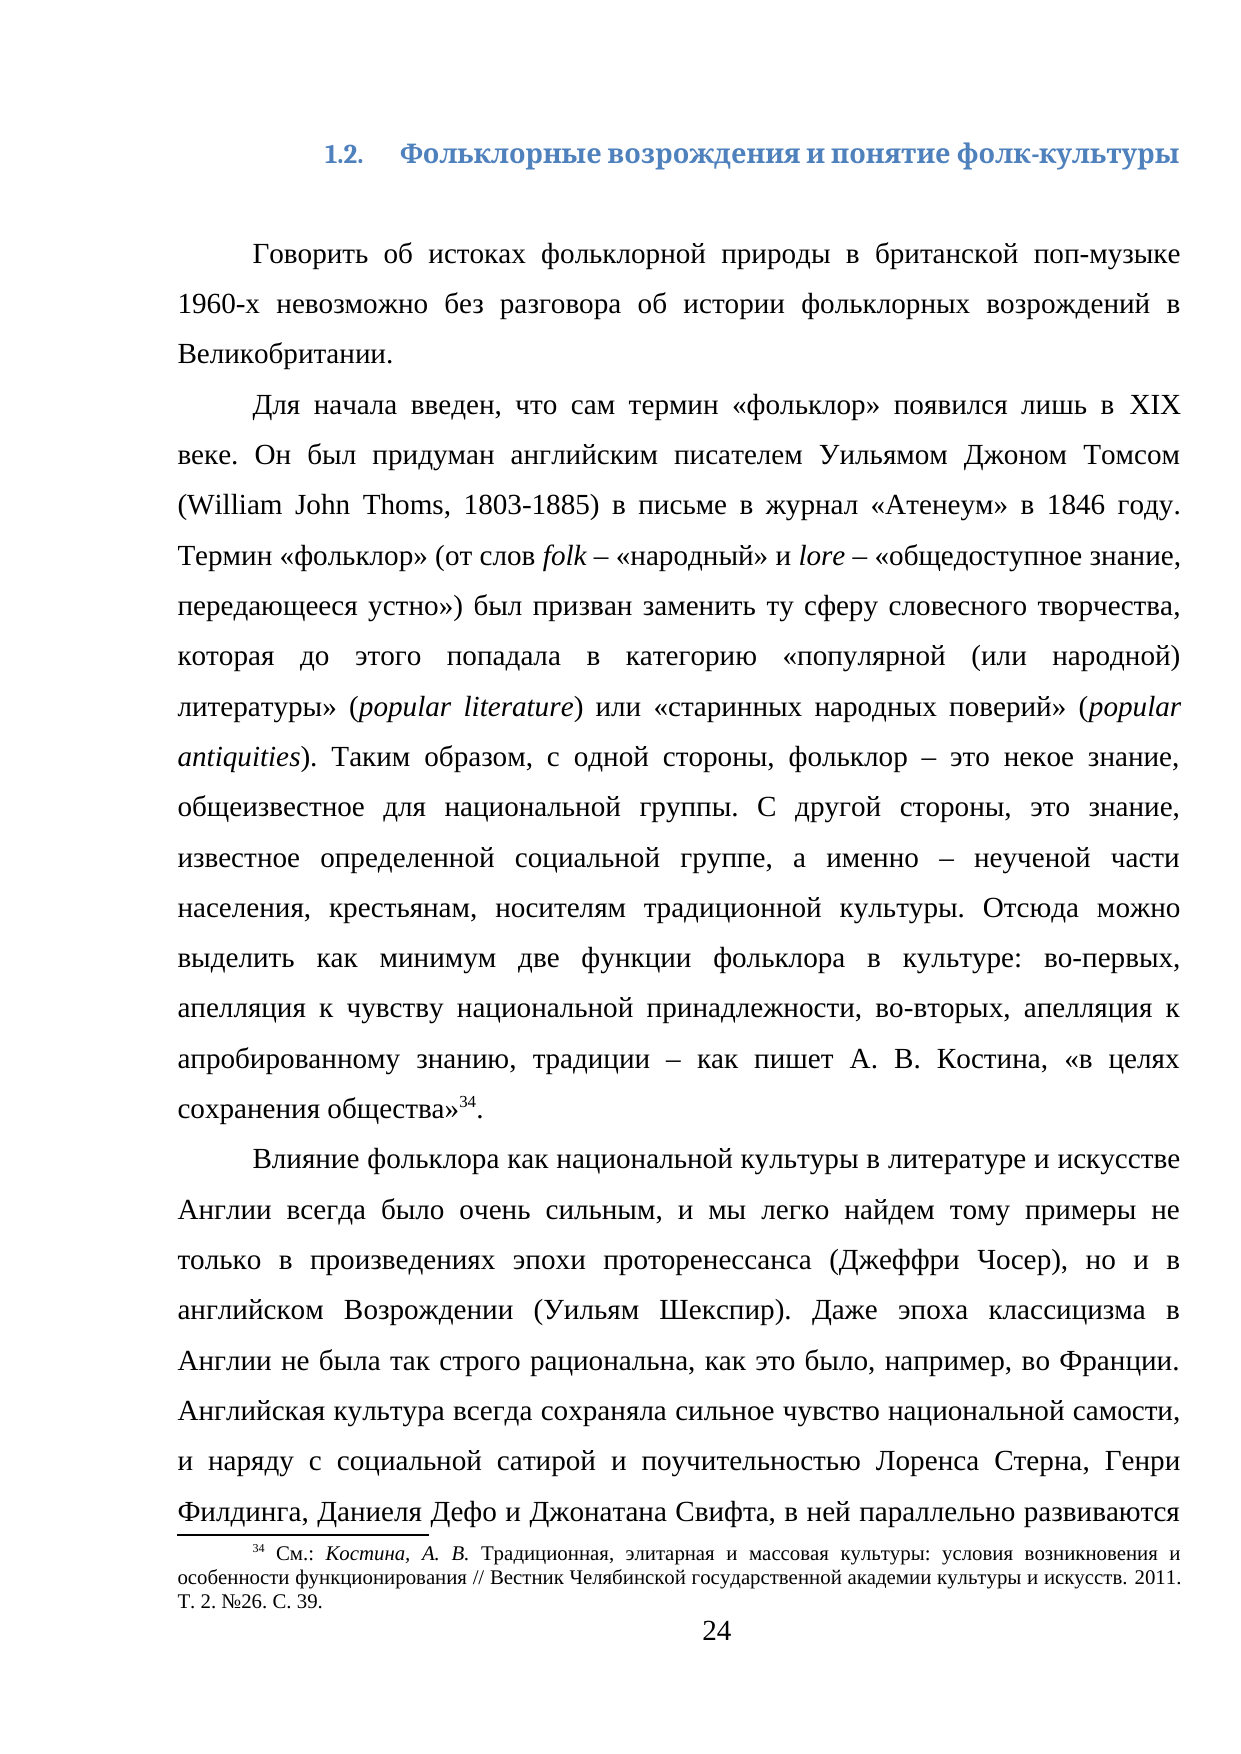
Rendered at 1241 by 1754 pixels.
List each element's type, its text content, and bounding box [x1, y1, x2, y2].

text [177, 1142, 1181, 1527]
text Для начала введен, что сам термин «фольклор» появился лишь в XIX веке. Он был придуман английским писателем Уильямом Джоном Томсом (William John Thoms, 1803-1885) в письме в журнал «Атенеум» в 1846 году. Термин «фольклор» (от слов folk – «народный» и lore – «общедоступное знание, передающееся устно») был призван заменить ту сферу словесного творчества, которая до этого попадала в категорию «популярной (или народной) литературы» (popular literature) или «старинных народных поверий» (popular antiquities). Таким образом, с одной стороны, фольклор – это некое знание, общеизвестное для национальной группы. С другой стороны, это знание, известное определенной социальной группе, а именно – неученой части населения, крестьянам, носителям традиционной культуры. Отсюда можно выделить как минимум две функции фольклора в культуре: во-первых, апелляция к чувству национальной принадлежности, во-вторых, апелляция к апробированному знанию, традиции – как пишет А. В. Костина, «в целях сохранения общества». [177, 387, 1181, 1125]
text Говорить об истоках фольклорной природы в британской поп-музыке 1960-х невозможно без разговора об истории фольклорных возрождений в Великобритании. [177, 236, 1181, 370]
subtitle Фольклорные возрождения и понятие фолк-культуры [325, 139, 1181, 170]
